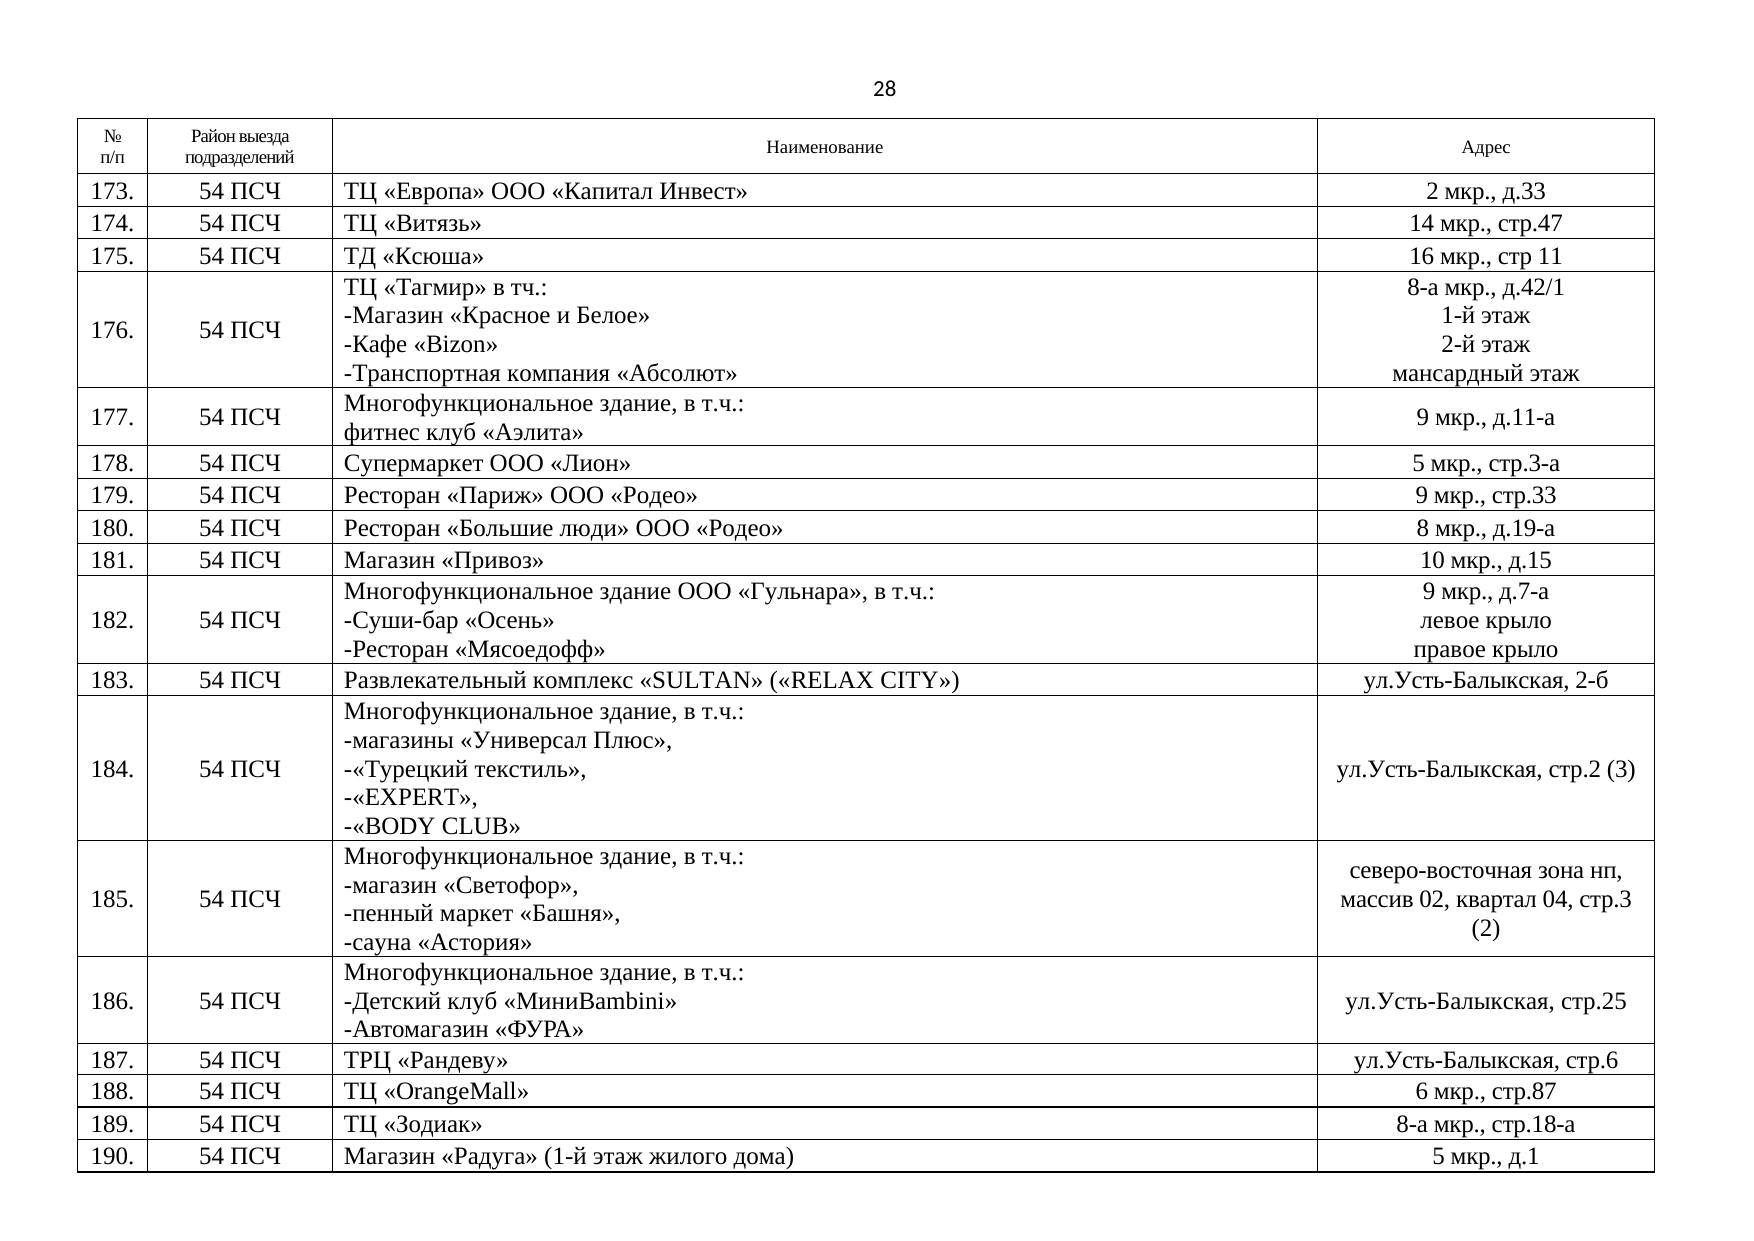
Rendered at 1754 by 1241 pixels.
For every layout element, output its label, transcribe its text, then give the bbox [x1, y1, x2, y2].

table_cell 5 мкр., д.1 [1318, 1140, 1654, 1171]
table_cell 9 мкр., стр.33 [1318, 479, 1654, 510]
table_cell 54 ПСЧ [148, 576, 332, 663]
table_cell [78, 511, 147, 543]
table_cell северо-восточная зона нп, массив 02, квартал 04, стр.3 (2) [1318, 841, 1654, 956]
table_cell ТЦ «Тагмир» в тч.: -Магазин «Красное и Белое» -Кафе «Bizon» -Транспортная компания «Абсолют» [333, 272, 1317, 387]
table_cell [78, 1108, 147, 1139]
table_cell 6 мкр., стр.87 [1318, 1075, 1654, 1106]
table_cell Ресторан «Большие люди» ООО «Родео» [333, 511, 1317, 543]
table_cell ТЦ «Европа» ООО «Капитал Инвест» [333, 174, 1317, 206]
table_cell ул.Усть-Балыкская, стр.6 [1318, 1044, 1654, 1074]
table_cell 16 мкр., стр 11 [1318, 239, 1654, 271]
table_cell 54 ПСЧ [148, 1140, 332, 1171]
table_cell 54 ПСЧ [148, 841, 332, 956]
table_cell 9 мкр., д.7-а левое крыло правое крыло [1318, 576, 1654, 663]
table_cell [78, 544, 147, 575]
table_cell ТЦ «Зодиак» [333, 1108, 1317, 1139]
table_cell [78, 446, 147, 478]
table_cell 8 мкр., д.19-а [1318, 511, 1654, 543]
table_cell 54 ПСЧ [148, 479, 332, 510]
table_cell 5 мкр., стр.3-а [1318, 446, 1654, 478]
table_cell 54 ПСЧ [148, 272, 332, 387]
table_cell Супермаркет ООО «Лион» [333, 446, 1317, 478]
table_cell [78, 479, 147, 510]
table_cell ул.Усть-Балыкская, стр.25 [1318, 957, 1654, 1043]
table_cell [78, 576, 147, 663]
table_cell Многофункциональное здание, в т.ч.: -магазины «Универсал Плюс», -«Турецкий текстиль», -«EXPERT», -«BODY CLUB» [333, 696, 1317, 840]
table_header Наименование [333, 119, 1317, 173]
table_cell ул.Усть-Балыкская, 2-б [1318, 664, 1654, 695]
table_cell [78, 696, 147, 840]
table_cell 54 ПСЧ [148, 511, 332, 543]
table_cell 54 ПСЧ [148, 696, 332, 840]
table_cell Магазин «Привоз» [333, 544, 1317, 575]
table_cell Многофункциональное здание, в т.ч.: фитнес клуб «Аэлита» [333, 388, 1317, 445]
table_cell [78, 239, 147, 271]
table_cell 54 ПСЧ [148, 446, 332, 478]
table_cell [78, 207, 147, 238]
table_cell ТД «Ксюша» [333, 239, 1317, 271]
table_cell [78, 664, 147, 695]
table_cell Многофункциональное здание, -Детский клуб «МиниBambini» -Автомагазин «ФУРА» [333, 957, 1317, 1043]
table_cell ТРЦ «Рандеву» [333, 1044, 1317, 1074]
table_header № п/п [78, 119, 147, 173]
table_cell Ресторан «Париж» ООО «Родео» [333, 479, 1317, 510]
table_cell Многофункциональное здание, в т.ч.: -магазин «Светофор», -пенный маркет «Башня», -сауна «Астория» [333, 841, 1317, 956]
table_cell 14 мкр., стр.47 [1318, 207, 1654, 238]
table_header Адрес [1318, 119, 1654, 173]
table_cell 54 ПСЧ [148, 1075, 332, 1106]
table_cell 54 ПСЧ [148, 957, 332, 1043]
table_cell 54 ПСЧ [148, 239, 332, 271]
table_cell ул.Усть-Балыкская, стр.2 (3) [1318, 696, 1654, 840]
table_cell 54 ПСЧ [148, 1044, 332, 1074]
table_cell [78, 1075, 147, 1106]
table_cell 54 ПСЧ [148, 544, 332, 575]
table_cell 2 мкр., д.33 [1318, 174, 1654, 206]
table_header Район выезда подразделений [148, 119, 332, 173]
table_cell 54 ПСЧ [148, 1108, 332, 1139]
table_cell Многофункциональное здание ООО «Гульнара», в т.ч.: -Суши-бар «Осень» -Ресторан «Мясоедофф» [333, 576, 1317, 663]
table_cell [78, 174, 147, 206]
table_cell [78, 957, 147, 1043]
table_cell 54 ПСЧ [148, 388, 332, 445]
table_cell Магазин «Радуга» (1-й этаж жилого дома) [333, 1140, 1317, 1171]
table_cell [78, 841, 147, 956]
table_cell [78, 388, 147, 445]
table_cell 8-а мкр., стр.18-а [1318, 1108, 1654, 1139]
table_cell 54 ПСЧ [148, 207, 332, 238]
table_cell 54 ПСЧ [148, 664, 332, 695]
table_cell [78, 272, 147, 387]
table_cell [78, 1140, 147, 1171]
table_cell 54 ПСЧ [148, 174, 332, 206]
table_cell [78, 1044, 147, 1074]
table_cell 10 мкр., д.15 [1318, 544, 1654, 575]
table_cell ТЦ «Витязь» [333, 207, 1317, 238]
table_cell ТЦ «OrangeMall» [333, 1075, 1317, 1106]
table_cell 9 мкр., д.11-а [1318, 388, 1654, 445]
table_cell Развлекательный комплекс «SULTAN» («RELAX CITY») [333, 664, 1317, 695]
table_cell 8-а мкр., д.42/1 1-й этаж 2-й этаж мансардный этаж [1318, 272, 1654, 387]
